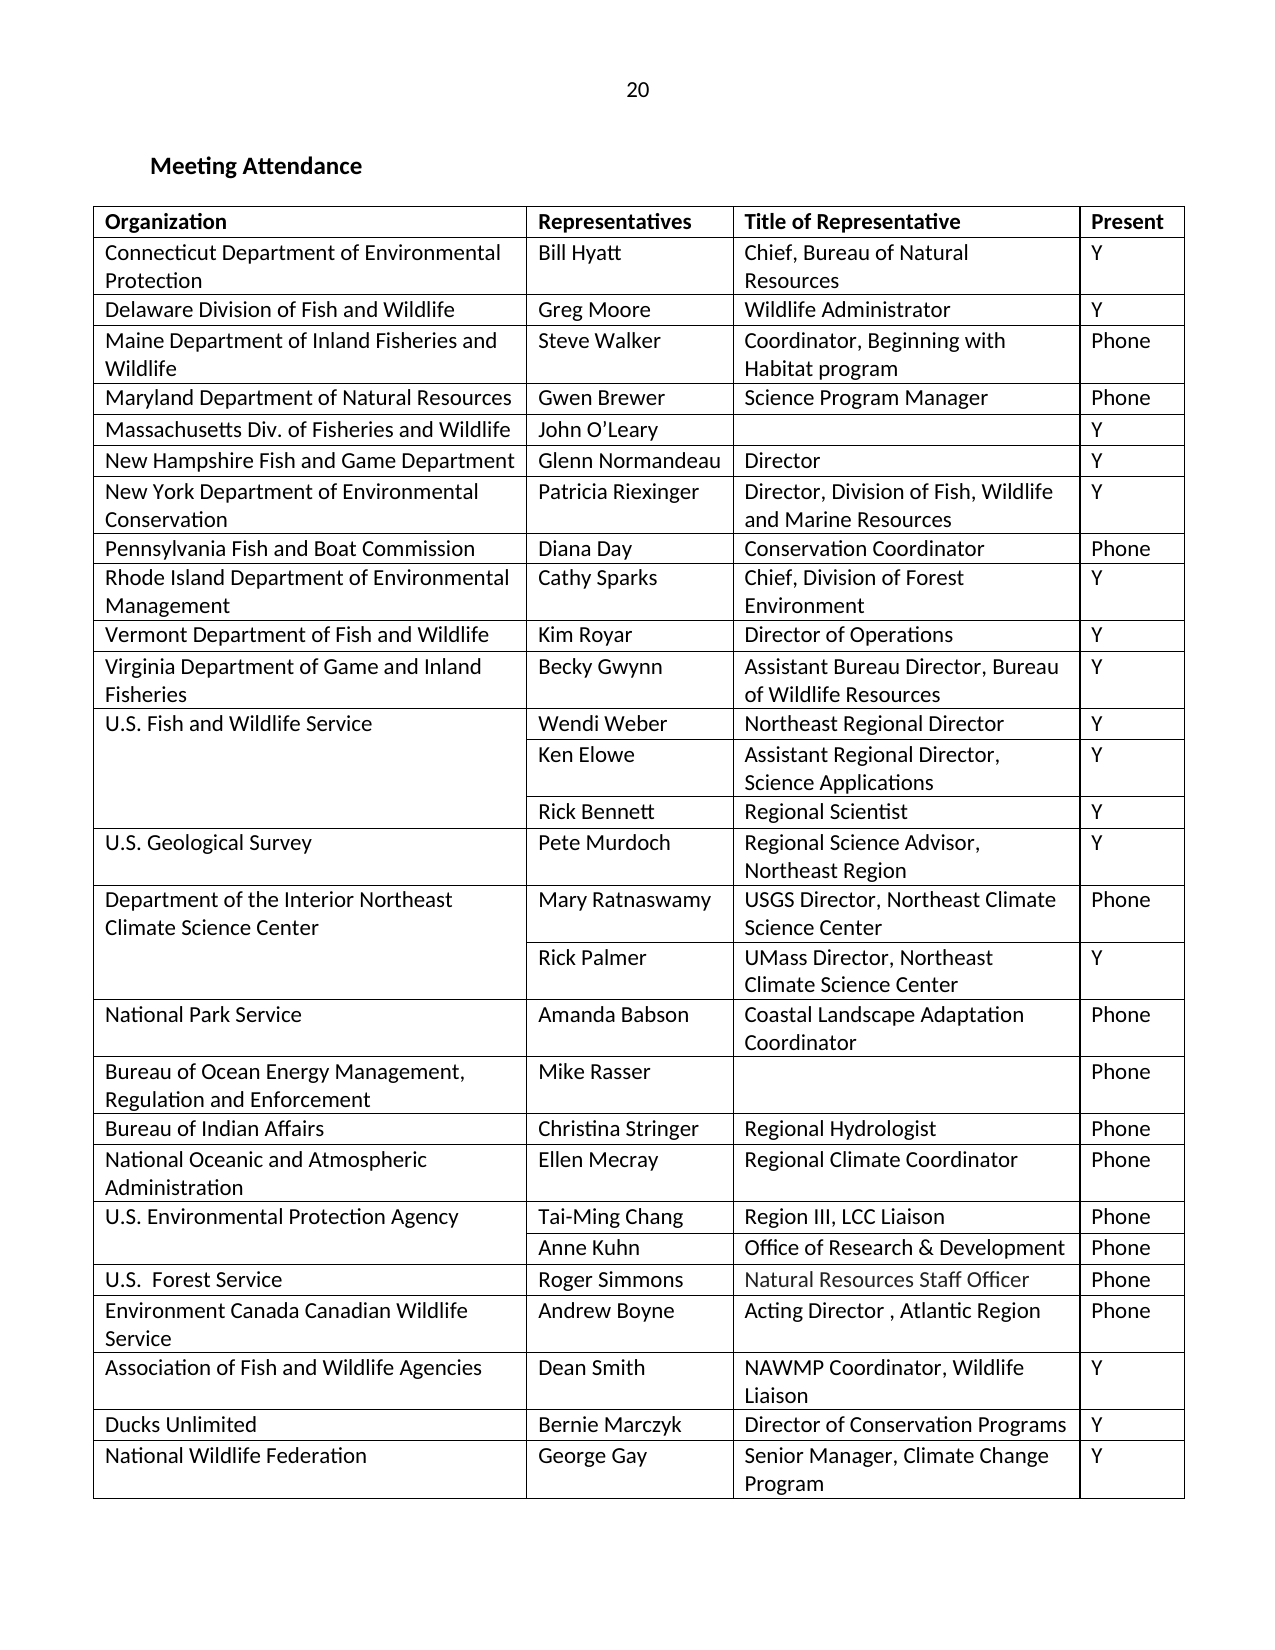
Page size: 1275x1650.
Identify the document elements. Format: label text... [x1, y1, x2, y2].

table_cell Phone [1081, 1265, 1184, 1295]
table_cell Pennsylvania Fish and Boat Commission [94, 534, 526, 562]
table_cell Amanda Babson [527, 1000, 733, 1056]
table_cell [734, 415, 1079, 445]
table_cell Patricia Riexinger [527, 477, 733, 533]
table_cell Regional Climate Coordinator [734, 1145, 1079, 1201]
table_cell Y [1081, 652, 1184, 708]
table_cell Y [1081, 477, 1184, 533]
table_cell Kim Royar [527, 621, 733, 651]
table_cell Cathy Sparks [527, 564, 733, 619]
table_cell Y [1081, 1410, 1184, 1440]
table_cell Mary Ratnaswamy [527, 886, 733, 942]
table_cell Y [1081, 564, 1184, 619]
table_cell Assistant Bureau Director, Bureau of Wildlife Resources [734, 652, 1079, 708]
table_cell Y [1081, 943, 1184, 999]
table_cell Greg Moore [527, 295, 733, 325]
table_cell Y [1081, 1353, 1184, 1409]
table_cell Northeast Regional Director [734, 709, 1079, 739]
table_cell [734, 1057, 1079, 1113]
table_cell Ken Elowe [527, 740, 733, 796]
table_cell National Oceanic and Atmospheric Administration [94, 1145, 526, 1201]
table_cell Y [1081, 446, 1184, 476]
table_header Title of Representative [734, 207, 1079, 237]
table_cell Y [1081, 1441, 1184, 1497]
table_cell Phone [1081, 886, 1184, 942]
table_cell Y [1081, 740, 1184, 796]
table_cell Bureau of Ocean Energy Management, Regulation and Enforcement [94, 1057, 526, 1113]
table_header Present [1081, 207, 1184, 237]
table_header Representatives [527, 207, 733, 237]
table_cell U.S. Forest Service [94, 1265, 526, 1295]
table_cell Diana Day [527, 534, 733, 562]
table_header Organization [94, 207, 526, 237]
table_cell U.S. Environmental Protection Agency [94, 1202, 526, 1264]
table_cell John O’Leary [527, 415, 733, 445]
table_cell Wildlife Administrator [734, 295, 1079, 325]
table_cell Conservation Coordinator [734, 534, 1079, 562]
table_cell Phone [1081, 534, 1184, 562]
table_cell Association of Fish and Wildlife Agencies [94, 1353, 526, 1409]
table_cell Bill Hyatt [527, 238, 733, 294]
table_cell Delaware Division of Fish and Wildlife [94, 295, 526, 325]
table_cell Y [1081, 709, 1184, 739]
table_cell Bureau of Indian Affairs [94, 1114, 526, 1144]
table_cell Becky Gwynn [527, 652, 733, 708]
table_cell Roger Simmons [527, 1265, 733, 1295]
table_cell Phone [1081, 1296, 1184, 1352]
table_cell Director, Division of Fish, Wildlife and Marine Resources [734, 477, 1079, 533]
table_cell Chief, Division of Forest Environment [734, 564, 1079, 619]
table_cell Department of the Interior Northeast Climate Science Center [94, 886, 526, 999]
table_cell Y [1081, 415, 1184, 445]
table_cell Acting Director , Atlantic Region [734, 1296, 1079, 1352]
table_cell Director of Conservation Programs [734, 1410, 1079, 1440]
table_cell NAWMP Coordinator, Wildlife Liaison [734, 1353, 1079, 1409]
table_cell Environment Canada Canadian Wildlife Service [94, 1296, 526, 1352]
table_cell Rick Bennett [527, 797, 733, 827]
table_cell Phone [1081, 1000, 1184, 1056]
table_cell Massachusetts Div. of Fisheries and Wildlife [94, 415, 526, 445]
table_cell Assistant Regional Director, Science Applications [734, 740, 1079, 796]
table_cell Phone [1081, 384, 1184, 414]
table_cell UMass Director, Northeast Climate Science Center [734, 943, 1079, 999]
table_cell Anne Kuhn [527, 1234, 733, 1264]
table_cell U.S. Geological Survey [94, 829, 526, 884]
table_cell Maryland Department of Natural Resources [94, 384, 526, 414]
table_cell USGS Director, Northeast Climate Science Center [734, 886, 1079, 942]
table_cell Steve Walker [527, 326, 733, 382]
table_cell Coastal Landscape Adaptation Coordinator [734, 1000, 1079, 1056]
table_cell Region III, LCC Liaison [734, 1202, 1079, 1232]
table_cell New Hampshire Fish and Game Department [94, 446, 526, 476]
table_cell Christina Stringer [527, 1114, 733, 1144]
table_cell Phone [1081, 1114, 1184, 1144]
table_cell Senior Manager, Climate Change Program [734, 1441, 1079, 1497]
table_cell Maine Department of Inland Fisheries and Wildlife [94, 326, 526, 382]
table_cell National Park Service [94, 1000, 526, 1056]
table_cell Ducks Unlimited [94, 1410, 526, 1440]
table_cell Director [734, 446, 1079, 476]
table_cell Phone [1081, 1202, 1184, 1232]
table_cell Glenn Normandeau [527, 446, 733, 476]
table_cell Rick Palmer [527, 943, 733, 999]
table_cell Y [1081, 621, 1184, 651]
table_cell Coordinator, Beginning with Habitat program [734, 326, 1079, 382]
table_cell Wendi Weber [527, 709, 733, 739]
table_cell Virginia Department of Game and Inland Fisheries [94, 652, 526, 708]
table_cell Pete Murdoch [527, 829, 733, 884]
table_cell Bernie Marczyk [527, 1410, 733, 1440]
table_cell Natural Resources Staff Officer [734, 1265, 1079, 1295]
table_cell Y [1081, 295, 1184, 325]
table_cell Regional Scientist [734, 797, 1079, 827]
table_cell Regional Science Advisor, Northeast Region [734, 829, 1079, 884]
table_cell Phone [1081, 1145, 1184, 1201]
table_cell U.S. Fish and Wildlife Service [94, 709, 526, 827]
table_cell Mike Rasser [527, 1057, 733, 1113]
table_cell Phone [1081, 1057, 1184, 1113]
table_cell Phone [1081, 1234, 1184, 1264]
table_cell National Wildlife Federation [94, 1441, 526, 1497]
table_cell Vermont Department of Fish and Wildlife [94, 621, 526, 651]
table_cell Connecticut Department of Environmental Protection [94, 238, 526, 294]
table_cell Chief, Bureau of Natural Resources [734, 238, 1079, 294]
table_cell Tai-Ming Chang [527, 1202, 733, 1232]
table_cell New York Department of Environmental Conservation [94, 477, 526, 533]
table_cell Science Program Manager [734, 384, 1079, 414]
table_cell Andrew Boyne [527, 1296, 733, 1352]
table_cell Dean Smith [527, 1353, 733, 1409]
table_cell Rhode Island Department of Environmental Management [94, 564, 526, 619]
table_cell Director of Operations [734, 621, 1079, 651]
table_cell Y [1081, 797, 1184, 827]
table_cell Phone [1081, 326, 1184, 382]
text Meeting Attendance [150, 150, 1125, 181]
table_cell Gwen Brewer [527, 384, 733, 414]
table_cell Office of Research & Development [734, 1234, 1079, 1264]
table_cell Ellen Mecray [527, 1145, 733, 1201]
table_cell Regional Hydrologist [734, 1114, 1079, 1144]
table_cell George Gay [527, 1441, 733, 1497]
table_cell Y [1081, 238, 1184, 294]
table_cell Y [1081, 829, 1184, 884]
